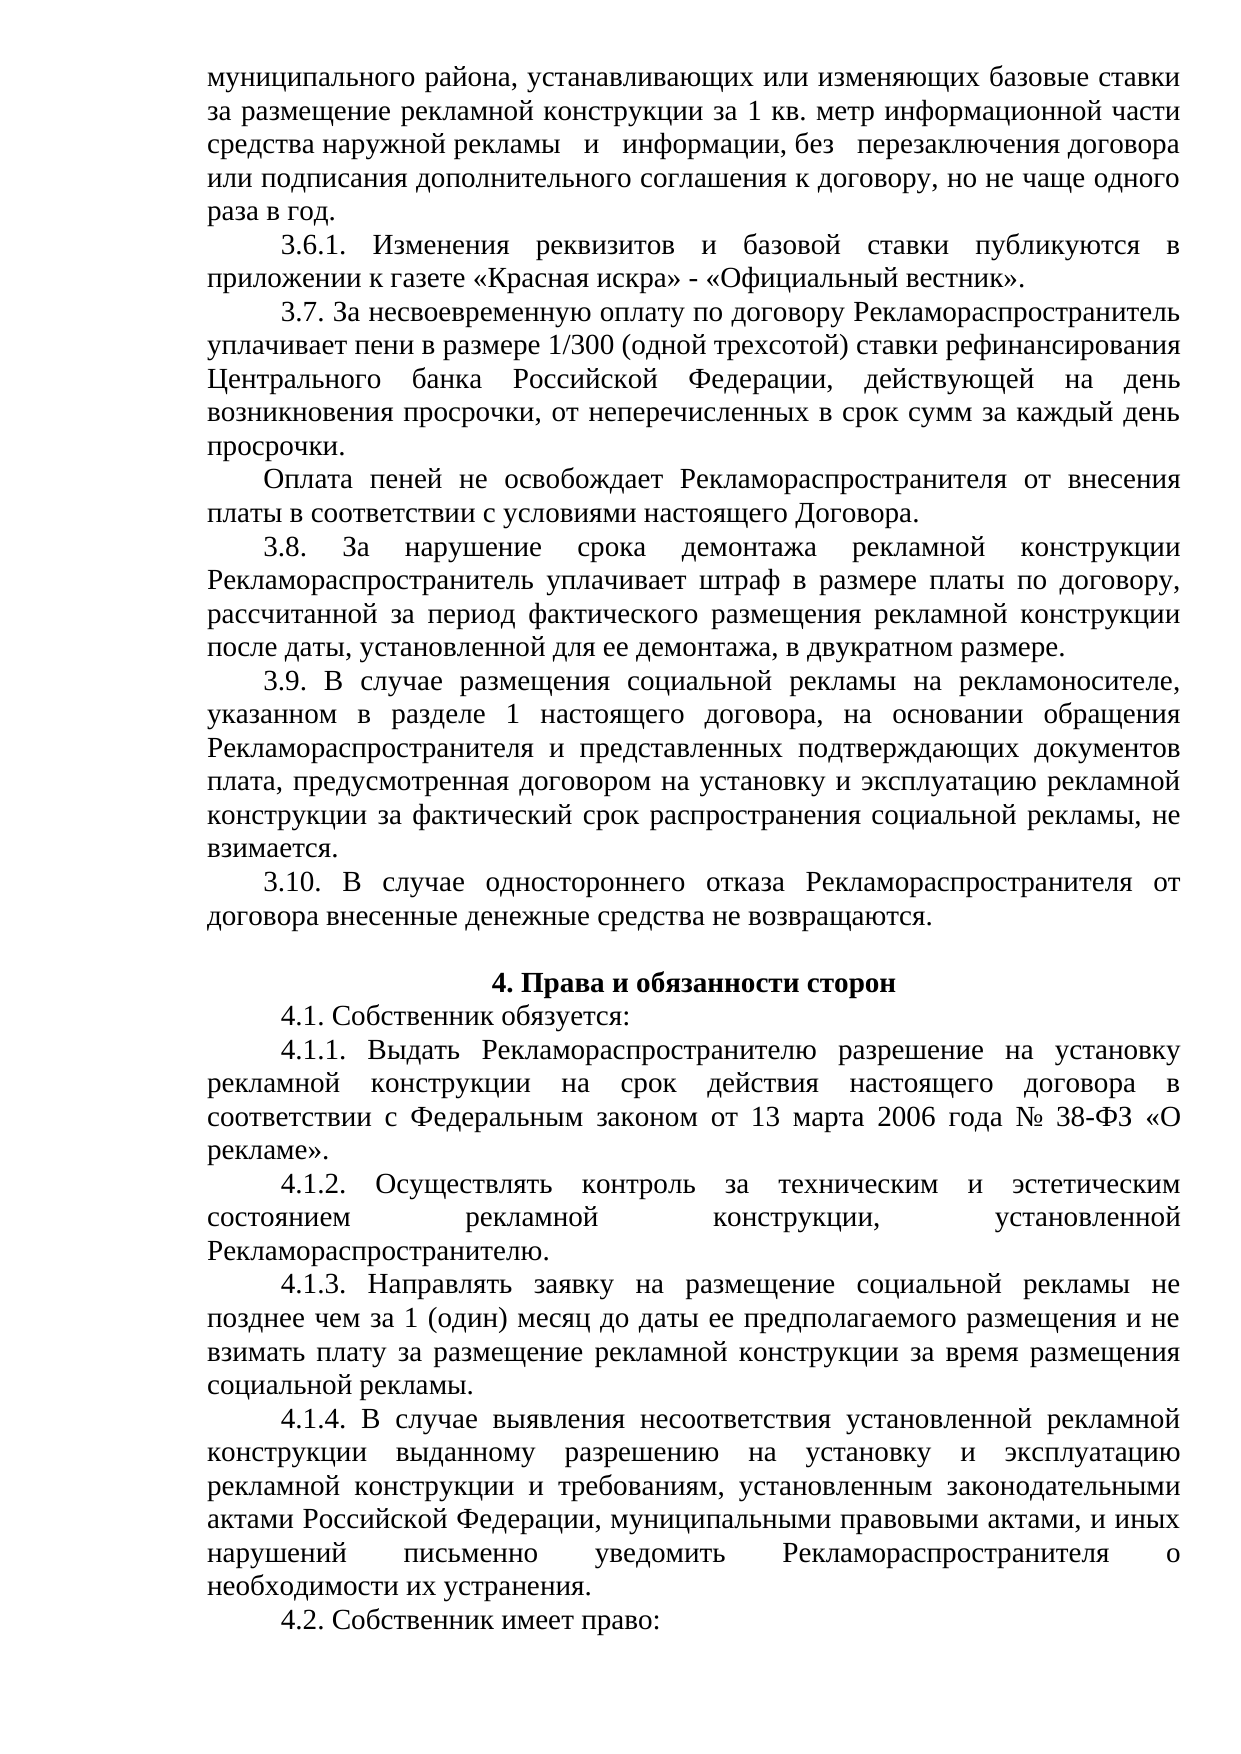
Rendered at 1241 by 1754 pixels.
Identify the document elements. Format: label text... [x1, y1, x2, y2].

text 3.8. За нарушение срока демонтажа рекламной конструкции Рекламораспространитель уплачивает штраф в размере платы по договору, рассчитанной за период фактического размещения рекламной конструкции после даты, установленной для ее демонтажа, в двукратном размере. [207, 529, 1181, 663]
text 4.1.4. В случае выявления несоответствия установленной рекламной конструкции выданному разрешению на установку и эксплуатацию рекламной конструкции и требованиям, установленным законодательными актами Российской Федерации, муниципальными правовыми актами, и иных нарушений письменно уведомить Рекламораспространителя о необходимости их устранения. [207, 1401, 1181, 1602]
text 4.2. Собственник имеет право: [207, 1602, 1181, 1636]
text 3.9. В случае размещения социальной рекламы на рекламоносителе, указанном в разделе 1 настоящего договора, на основании обращения Рекламораспространителя и представленных подтверждающих документов плата, предусмотренная договором на установку и эксплуатацию рекламной конструкции за фактический срок распространения социальной рекламы, не взимается. [207, 663, 1181, 864]
text 4.1. Собственник обязуется: [207, 998, 1181, 1032]
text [207, 59, 1181, 227]
text 4.1.2. Осуществлять контроль за техническим и эстетическим состоянием рекламной конструкции, установленной Рекламораспространителю. [207, 1166, 1181, 1267]
text 4. Права и обязанности сторон [207, 965, 1181, 998]
text 4.1.1. Выдать Рекламораспространителю разрешение на установку рекламной конструкции на срок действия настоящего договора в соответствии с Федеральным законом от 13 марта 2006 года № 38-ФЗ «О рекламе». [207, 1032, 1181, 1166]
text Оплата пеней не освобождает Рекламораспространителя от внесения платы в соответствии с условиями настоящего Договора. [207, 462, 1181, 529]
text 3.10. В случае одностороннего отказа Рекламораспространителя от договора внесенные денежные средства не возвращаются. [207, 864, 1181, 931]
text 3.6.1. Изменения реквизитов и базовой ставки публикуются в приложении к газете «Красная искра» - «Официальный вестник». [207, 227, 1181, 294]
text 3.7. За несвоевременную оплату по договору Рекламораспространитель уплачивает пени в размере 1/300 (одной трехсотой) ставки рефинансирования Центрального банка Российской Федерации, действующей на день возникновения просрочки, от неперечисленных в срок сумм за каждый день просрочки. [207, 294, 1181, 462]
text 4.1.3. Направлять заявку на размещение социальной рекламы не позднее чем за 1 (один) месяц до даты ее предполагаемого размещения и не взимать плату за размещение рекламной конструкции за время размещения социальной рекламы. [207, 1267, 1181, 1401]
